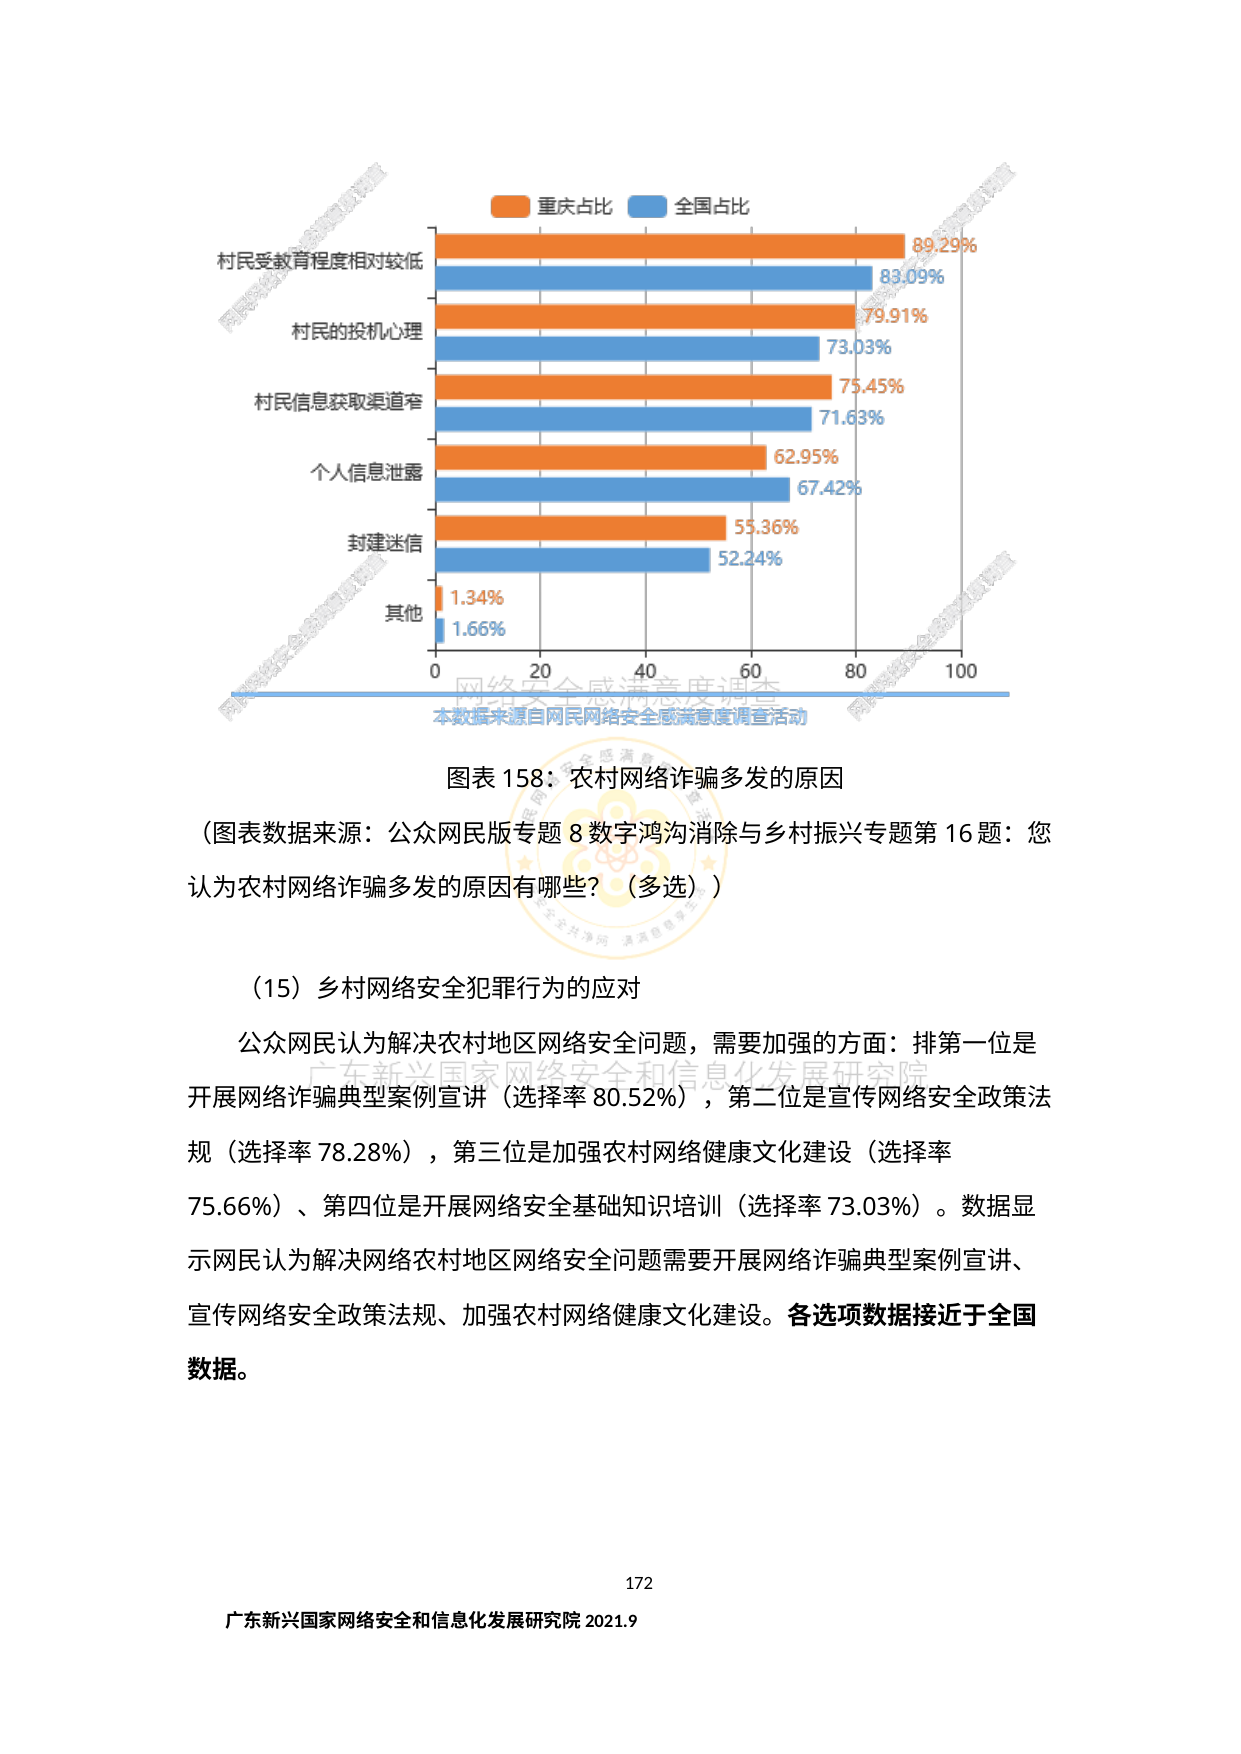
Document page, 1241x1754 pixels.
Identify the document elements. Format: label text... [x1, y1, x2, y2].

picture [202, 150, 1039, 744]
text 图表158：农村网络诈骗多发的原因 [187, 759, 1053, 795]
text （图表数据来源：公众网民版专题8数字鸿沟消除与乡村振兴专题第16题：您认为农村网络诈骗多发的原因有哪些？（多选）） [187, 813, 1053, 904]
text （15）乡村网络安全犯罪行为的应对 [187, 969, 1053, 1005]
text 公众网民认为解决农村地区网络安全问题，需要加强的方面：排第一位是开展网络诈骗典型案例宣讲（选择率80.52%），第二位是宣传网络安全政策法规（选择率78.28%），第三位是加强农村网络健康文化建设（选择率75.66%）、第四位是开展网络安全基础知识培训（选择率73.03%）。数据显示网民认为解决网络农村地区网络安全问题需要开展网络诈骗典型案例宣讲、宣传网络安全政策法规、加强农村网络健康文化建设。各选项数据接近于全国数据。 [187, 1023, 1053, 1386]
